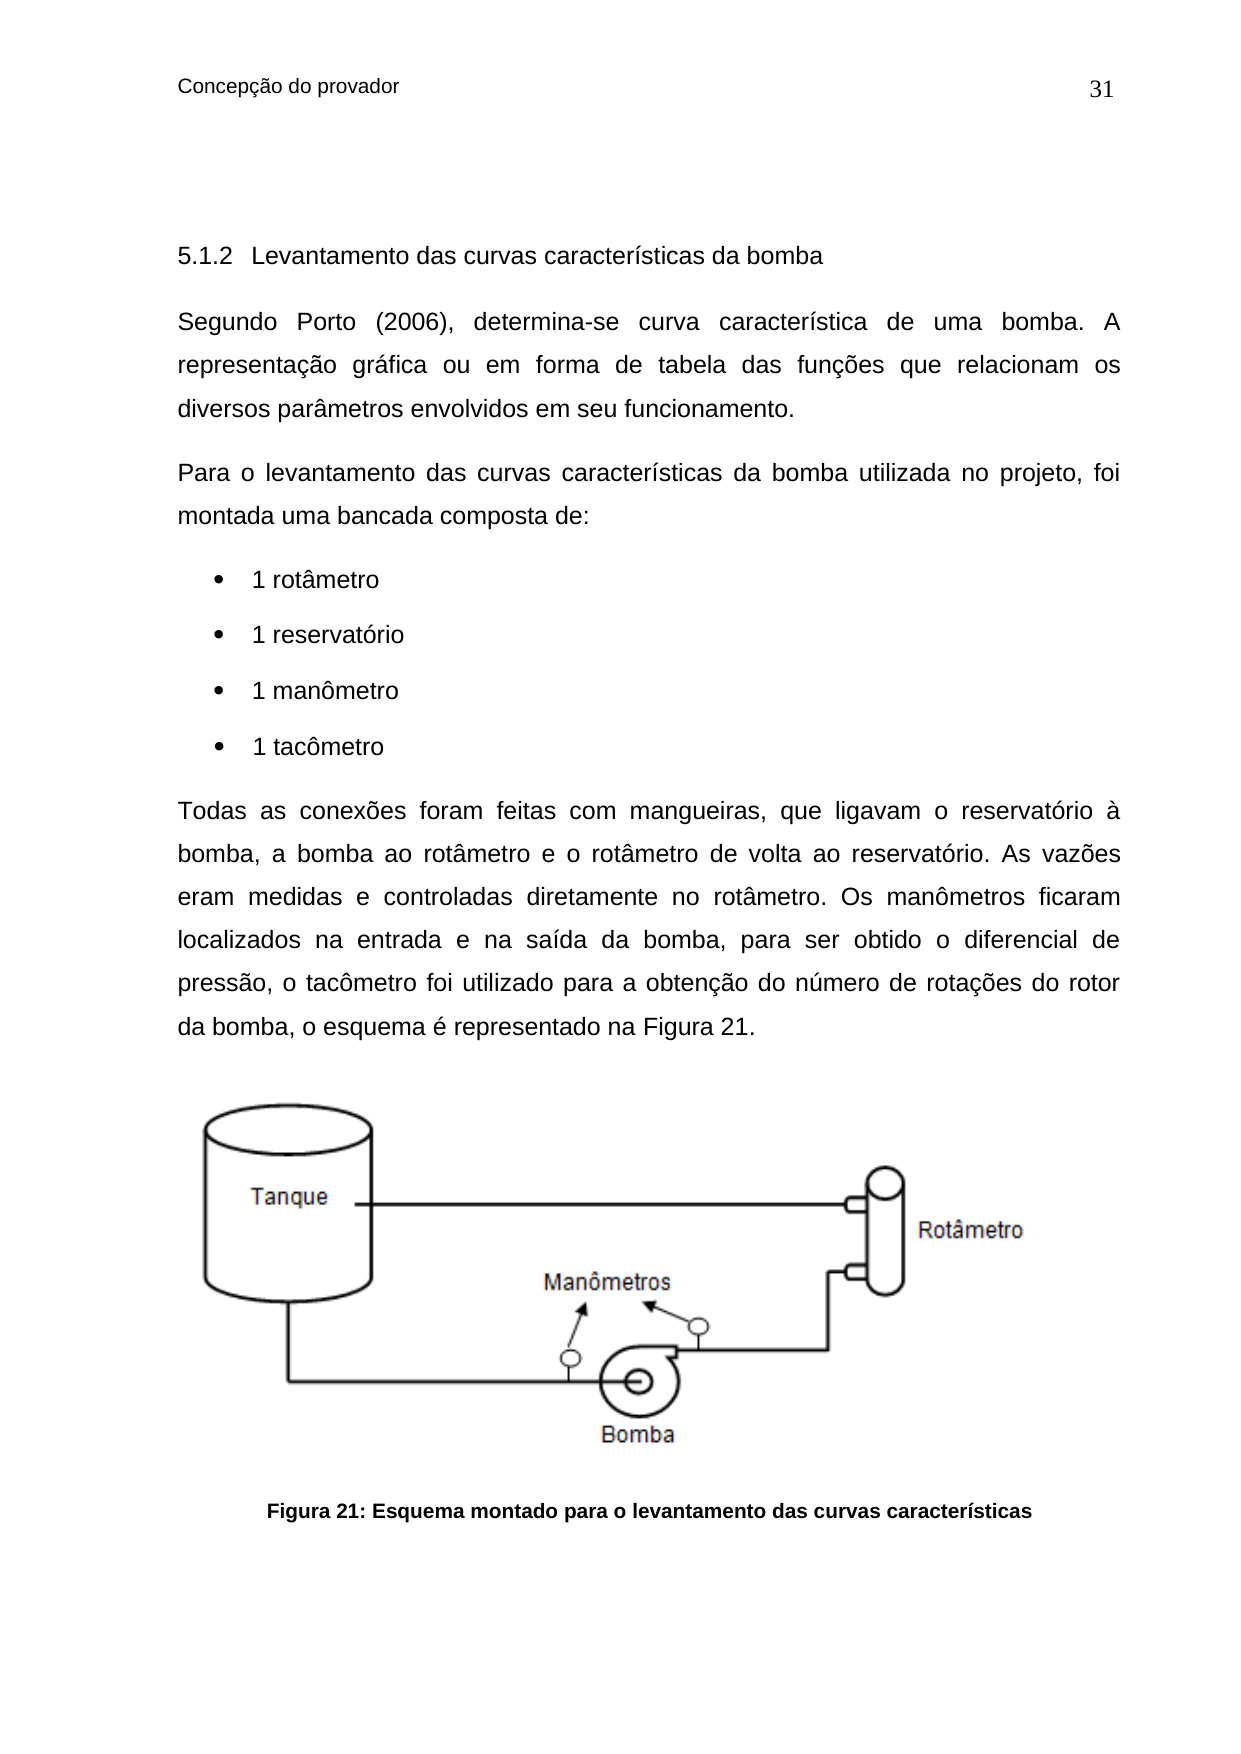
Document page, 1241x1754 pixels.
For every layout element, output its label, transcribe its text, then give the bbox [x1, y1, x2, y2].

list 1 reservatório [214, 620, 1122, 649]
text Figura 21: Esquema montado para o levantamento das curvas características [177, 1499, 1122, 1523]
list 1 tacômetro [215, 732, 1122, 761]
text Para o levantamento das curvas características da bomba utilizada no projeto, foi montada uma bancada composta de: [177, 458, 1122, 529]
picture [177, 1075, 1039, 1467]
text Segundo Porto (2006), determina-se curva característica de uma bomba. A representação gráfica ou em forma de tabela das funções que relacionam os diversos parâmetros envolvidos em seu funcionamento. [177, 307, 1122, 422]
title 5.1.2 Levantamento das curvas características da bomba [177, 241, 1122, 270]
list 1 manômetro [214, 676, 1122, 705]
list 1 rotâmetro [214, 565, 1122, 593]
table_header [166, 1076, 1054, 1499]
text Todas as conexões foram feitas com mangueiras, que ligavam o reservatório à bomba, a bomba ao rotâmetro e o rotâmetro de volta ao reservatório. As vazões eram medidas e controladas diretamente no rotâmetro. Os manômetros ficaram localizados na entrada e na saída da bomba, para ser obtido o diferencial de pressão, o tacômetro foi utilizado para a obtenção do número de rotações do rotor da bomba, o esquema é representado na Figura 21. [177, 796, 1122, 1040]
